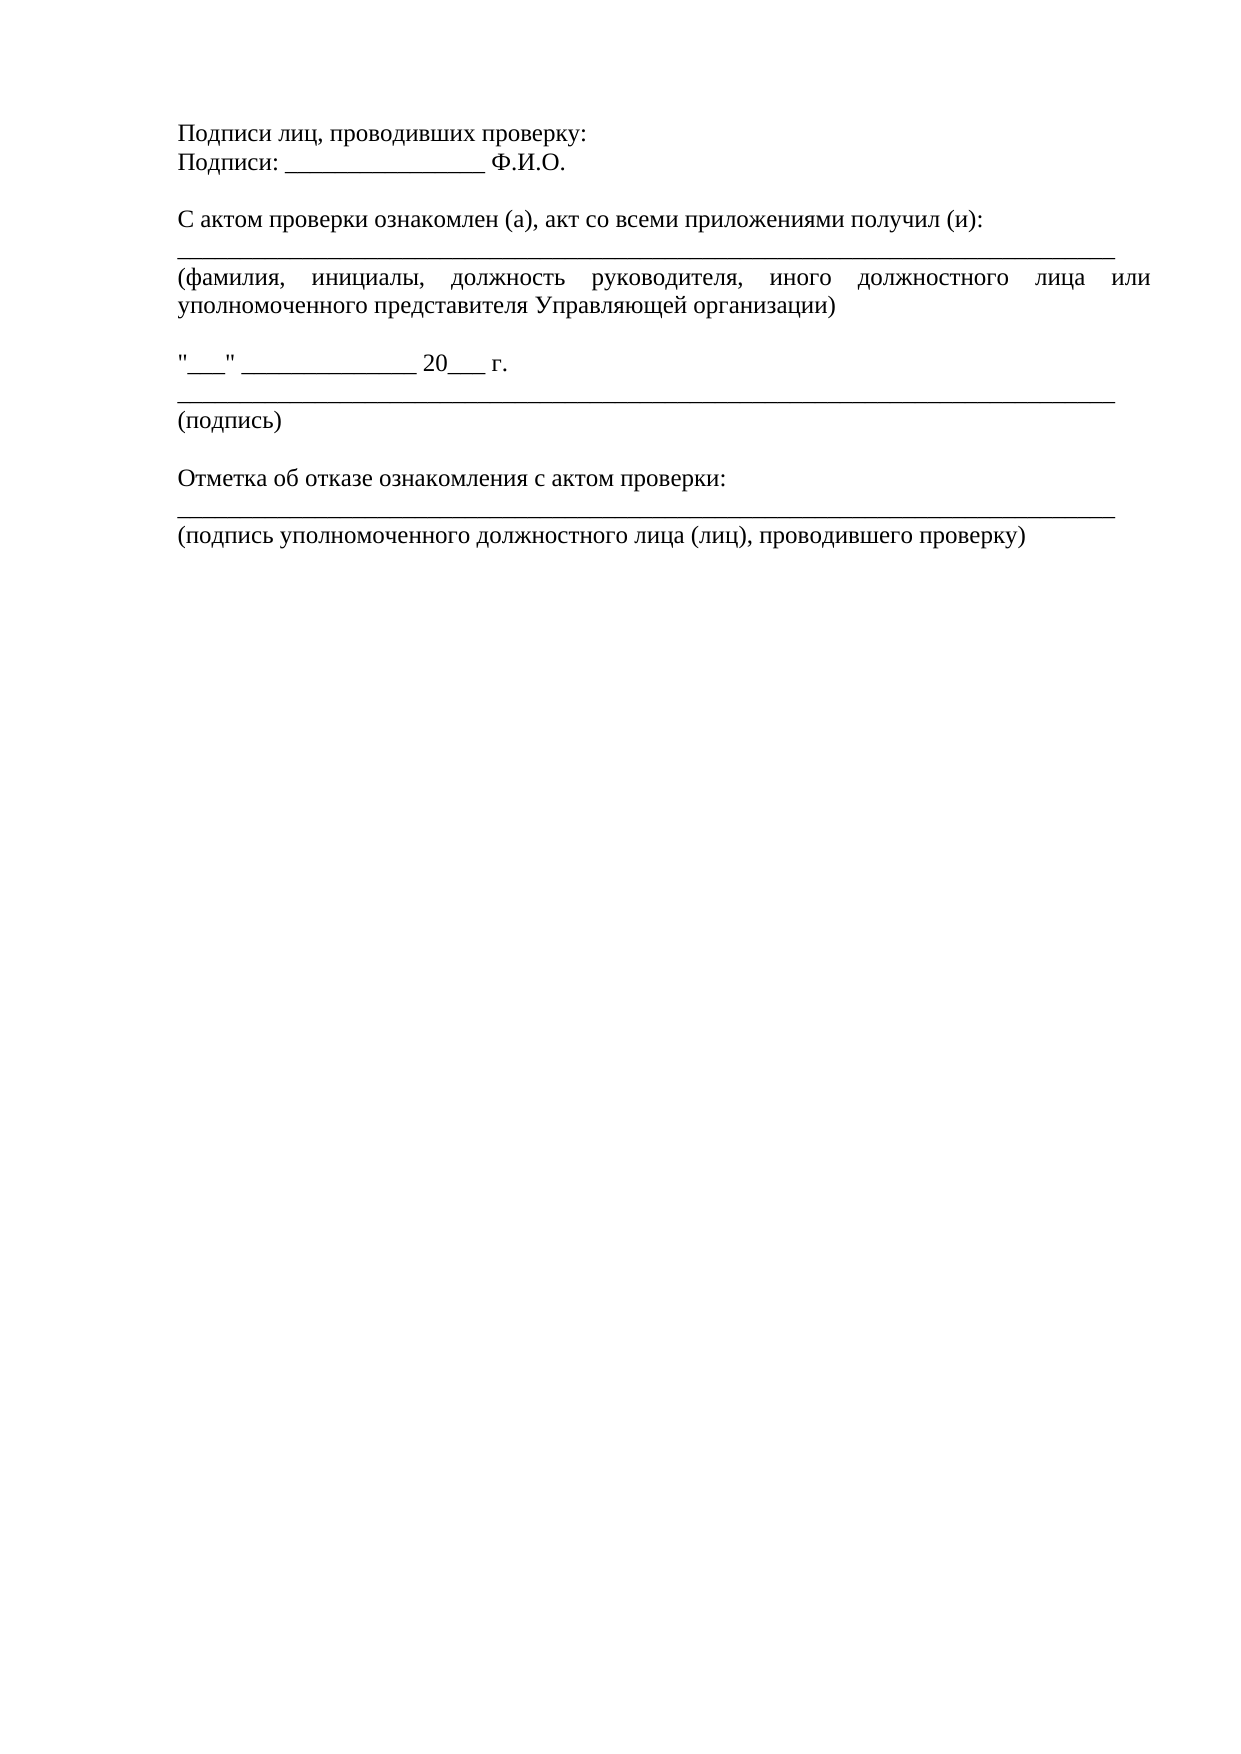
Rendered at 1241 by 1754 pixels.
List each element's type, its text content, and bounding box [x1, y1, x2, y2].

text Подписи: ________________ Ф.И.О. [177, 147, 1152, 176]
text (фамилия, инициалы, должность руководителя, иного должностного лица или уполномоченного представителя Управляющей организации) [177, 262, 1152, 319]
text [177, 233, 1152, 262]
text (подпись уполномоченного должностного лица (лиц), проводившего проверку) [177, 521, 1152, 549]
text "___" ______________ 20___ г. [177, 348, 1152, 377]
text ___________________________________________________________________________ [177, 492, 1152, 521]
text (подпись) [177, 406, 1152, 434]
text С актом проверки ознакомлен (а), акт со всеми приложениями получил (и): [177, 204, 1152, 233]
text Подписи лиц, проводивших проверку: [177, 118, 1152, 147]
text Отметка об отказе ознакомления с актом проверки: [177, 463, 1152, 492]
text ___________________________________________________________________________ [177, 377, 1152, 406]
